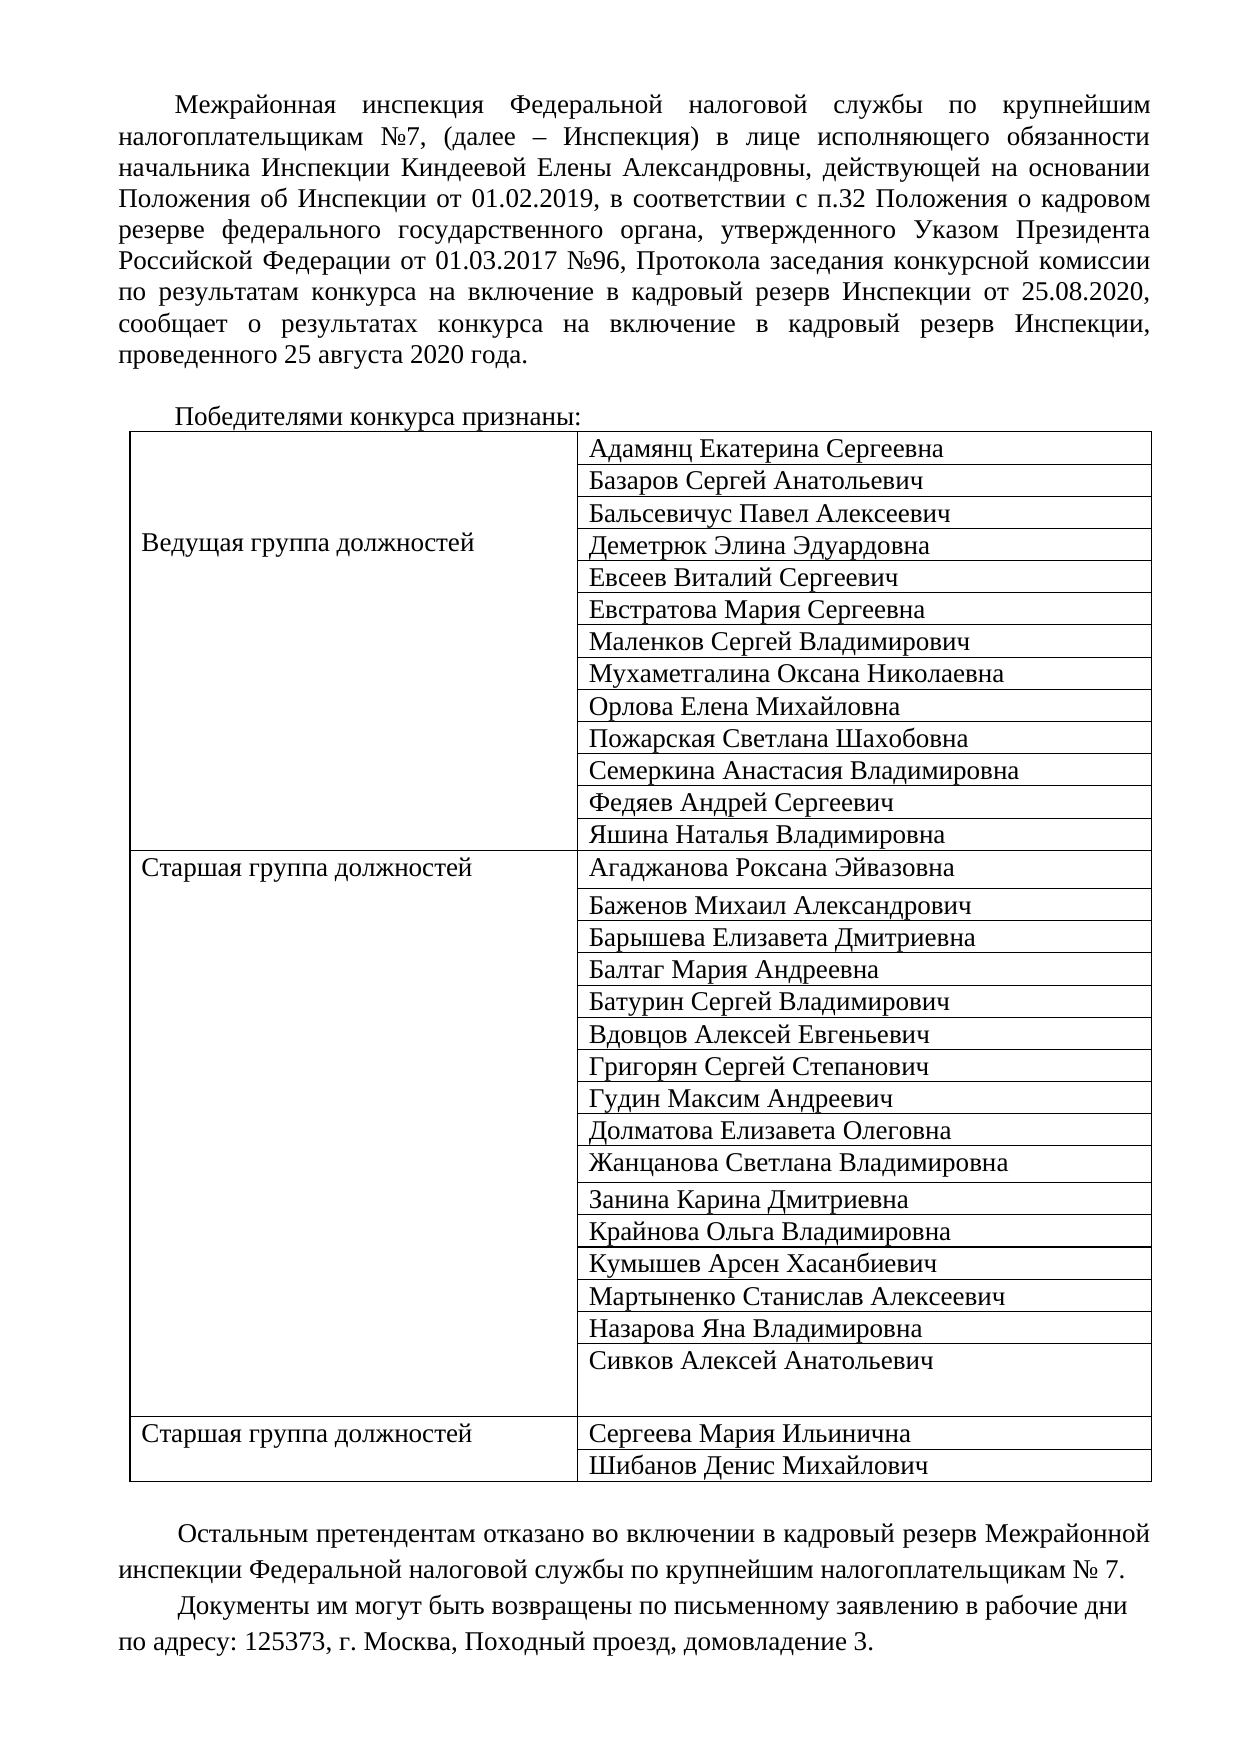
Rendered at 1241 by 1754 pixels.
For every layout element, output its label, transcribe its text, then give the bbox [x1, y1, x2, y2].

table_cell Базаров Сергей Анатольевич [578, 465, 1151, 496]
table_cell Мартыненко Станислав Алексеевич [578, 1280, 1151, 1311]
text Остальным претендентам отказано во включении в кадровый резерв Межрайонной инспекции Федеральной налоговой службы по крупнейшим налогоплательщикам № 7. [118, 1517, 1152, 1584]
table_cell Федяев Андрей Сергеевич [578, 786, 1151, 817]
table_header Адамянц Екатерина Сергеевна [578, 432, 1151, 463]
table_cell Мухаметгалина Оксана Николаевна [578, 658, 1151, 689]
table_header Ведущая группа должностей [131, 432, 577, 850]
table_cell Маленков Сергей Владимирович [578, 625, 1151, 657]
table_cell Бальсевичус Павел Алексеевич [578, 497, 1151, 528]
table_cell Батурин Сергей Владимирович [578, 986, 1151, 1017]
table_cell Евстратова Мария Сергеевна [578, 593, 1151, 624]
table_cell Крайнова Ольга Владимировна [578, 1215, 1151, 1246]
table_cell Семеркина Анастасия Владимировна [578, 754, 1151, 785]
text Победителями конкурса признаны: [118, 400, 1152, 431]
table_cell Старшая группа должностей [131, 851, 577, 1416]
table_cell Жанцанова Светлана Владимировна [578, 1146, 1151, 1182]
text Документы им могут быть возвращены по письменному заявлению в рабочие дни по адресу: 125373, г. Москва, Походный проезд, домовладение 3. [118, 1589, 1152, 1656]
table_cell Евсеев Виталий Сергеевич [578, 561, 1151, 592]
table_cell Занина Карина Дмитриевна [578, 1183, 1151, 1214]
table_cell Деметрюк Элина Эдуардовна [578, 529, 1151, 560]
table_cell Вдовцов Алексей Евгеньевич [578, 1018, 1151, 1049]
table_cell Кумышев Арсен Хасанбиевич [578, 1248, 1151, 1278]
table_cell Гудин Максим Андреевич [578, 1082, 1151, 1113]
table_cell Назарова Яна Владимировна [578, 1312, 1151, 1343]
table_cell Старшая группа должностей [131, 1417, 577, 1481]
table_cell Агаджанова Роксана Эйвазовна [578, 851, 1151, 888]
table_cell Баженов Михаил Александрович [578, 889, 1151, 920]
table_cell Сивков Алексей Анатольевич [578, 1344, 1151, 1416]
table_cell Орлова Елена Михайловна [578, 690, 1151, 721]
table_cell Балтаг Мария Андреевна [578, 953, 1151, 984]
table_cell Барышева Елизавета Дмитриевна [578, 921, 1151, 952]
table_cell Яшина Наталья Владимировна [578, 819, 1151, 850]
text Межрайонная инспекция Федеральной налоговой службы по крупнейшим налогоплательщикам №7, (далее – Инспекция) в лице исполняющего обязанности начальника Инспекции Киндеевой Елены Александровны, действующей на основании Положения об Инспекции от 01.02.2019, в соответствии с п.32 Положения о кадровом резерве федерального государственного органа, утвержденного Указом Президента Российской Федерации от 01.03.2017 №96, Протокола заседания конкурсной комиссии по результатам конкурса на включение в кадровый резерв Инспекции от 25.08.2020, сообщает о результатах конкурса на включение в кадровый резерв Инспекции, проведенного 25 августа 2020 года. [118, 89, 1152, 369]
table_cell Пожарская Светлана Шахобовна [578, 722, 1151, 753]
table_cell Долматова Елизавета Олеговна [578, 1114, 1151, 1145]
table_cell Григорян Сергей Степанович [578, 1050, 1151, 1081]
table_cell Сергеева Мария Ильинична [578, 1417, 1151, 1448]
table_cell Шибанов Денис Михайлович [578, 1450, 1151, 1481]
